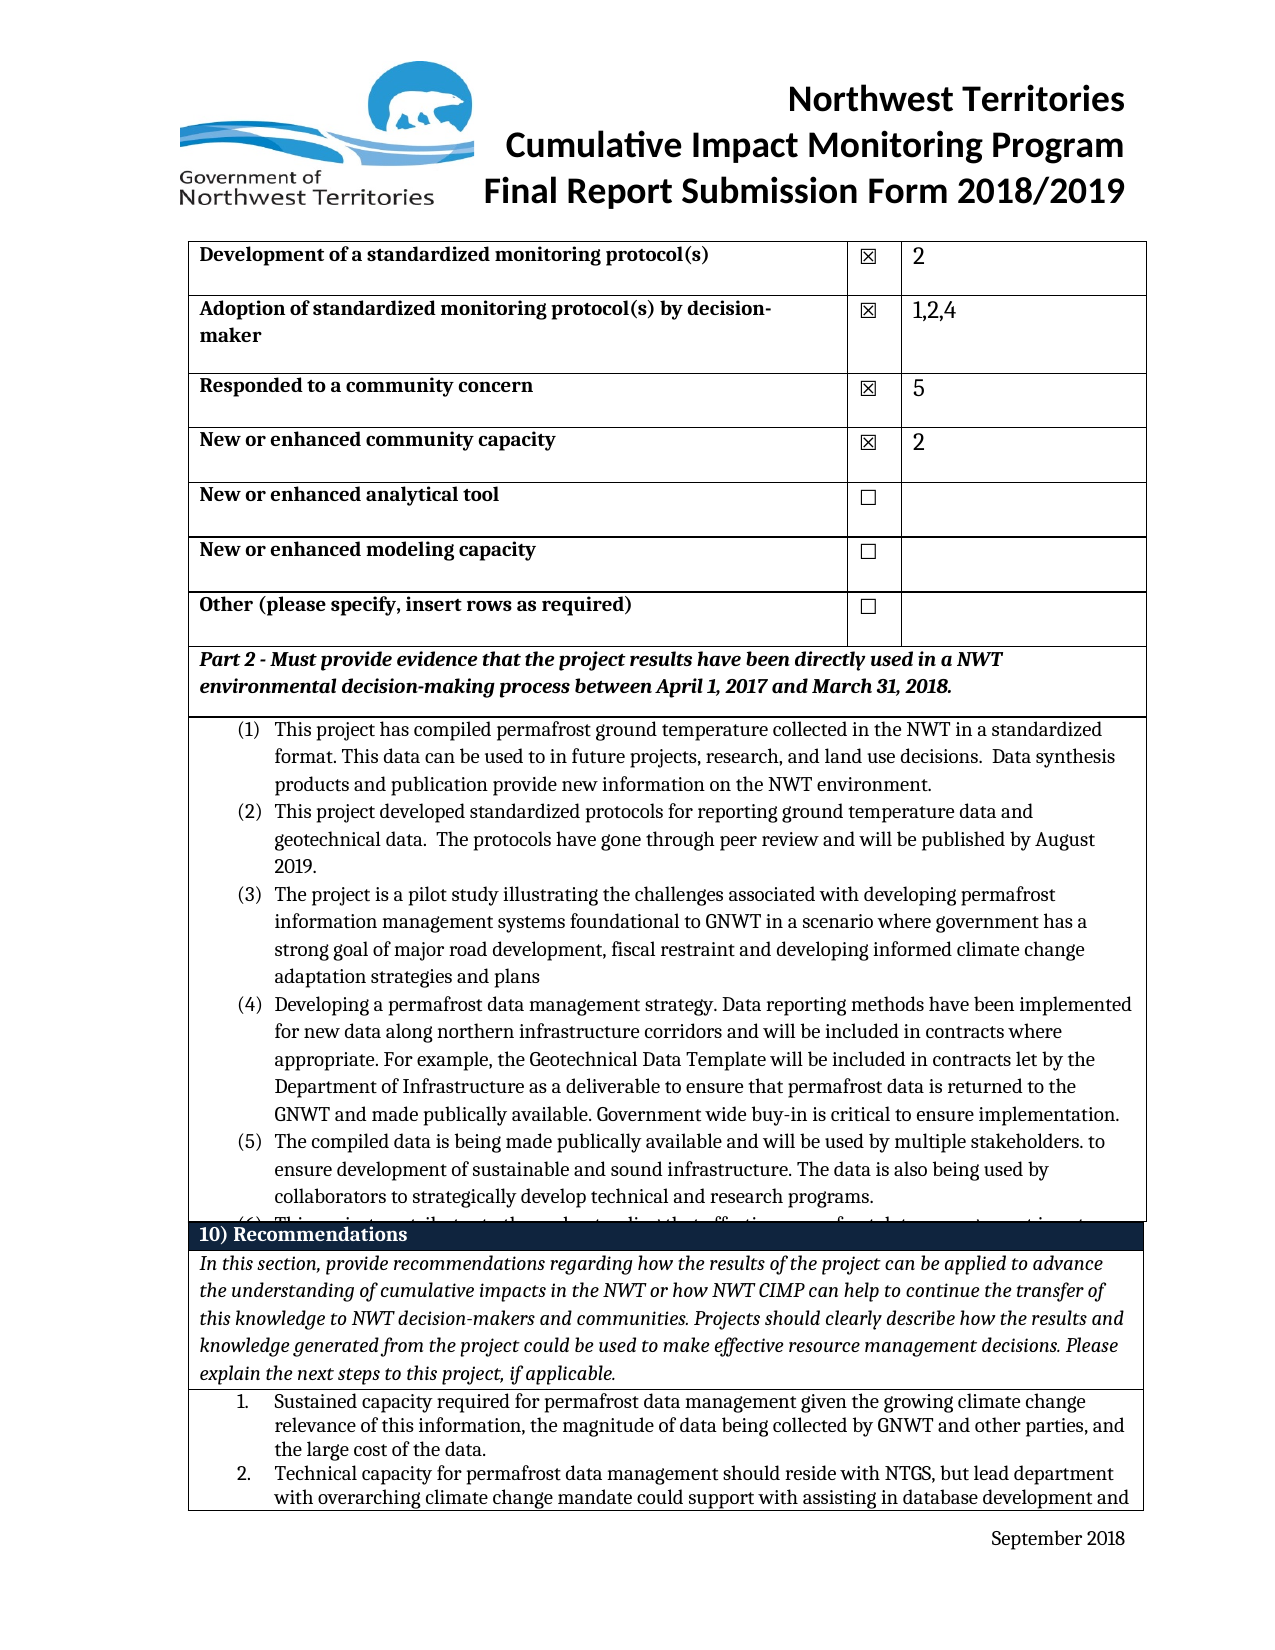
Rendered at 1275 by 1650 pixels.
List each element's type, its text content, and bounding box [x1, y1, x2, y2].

table_cell Responded to a community concern [189, 374, 847, 427]
table_cell In this section, provide recommendations regarding how the results of the project can be applied to advance the understanding of cumulative impacts in the NWT or how NWT CIMP can help to continue the transfer of this knowledge to NWT decision-makers and communities. Projects should clearly describe how the results and knowledge generated from the project could be used to make effective resource management decisions. Please explain the next steps to this project, if applicable. [189, 1251, 1143, 1389]
table_cell Adoption of standardized monitoring protocol(s) by decision-maker [189, 296, 847, 373]
picture [180, 61, 475, 205]
table_cell Part 2 - Must provide evidence that the project results have been directly used in a NWT environmental decision-making process between April 1, 2017 and March 31, 2018. [189, 647, 1146, 716]
table_header 10) Recommendations [189, 1223, 1143, 1250]
table_cell This project has compiled permafrost ground temperature collected in the NWT in a standardized format. This data can be used to in future projects, research, and land use decisions. Data synthesis products and publication provide new information on the NWT environment. This project developed standardized protocols for reporting ground temperature data and geotechnical data. The protocols have gone through peer review and will be published by August 2019. The project is a pilot study illustrating the challenges associated with developing permafrost information management systems foundational to GNWT in a scenario where government has a strong goal of major road development, fiscal restraint and developing informed climate change adaptation strategies and plans Developing a permafrost data management strategy. Data reporting methods have been implemented for new data along northern infrastructure corridors and will be included in contracts where appropriate. For example, the Geotechnical Data Template will be included in contracts let by the Department of Infrastructure as a deliverable to ensure that permafrost data is returned to the GNWT and made publically available. Government wide buy-in is critical to ensure implementation. The compiled data is being made publically available and will be used by multiple stakeholders. to ensure development of sustainable and sound infrastructure. The data is also being used by collaborators to strategically develop technical and research programs. This project contributes to the understanding that effective permafrost data management is not possible without dedicated technical capacity. [189, 718, 1146, 1221]
table_cell New or enhanced community capacity [189, 428, 847, 482]
table_cell [902, 538, 1146, 591]
table_cell Development of a standardized monitoring protocol(s) [189, 242, 847, 295]
table_cell 2 [902, 242, 1146, 295]
table_cell New or enhanced modeling capacity [189, 538, 847, 591]
table_cell 1,2,4 [902, 296, 1146, 373]
table_cell 2 [902, 428, 1146, 482]
table_cell 5 [902, 374, 1146, 427]
table_cell Other (please specify, insert rows as required) [189, 593, 847, 646]
table_cell [902, 593, 1146, 646]
table_cell New or enhanced analytical tool [189, 483, 847, 536]
table_cell [902, 483, 1146, 536]
